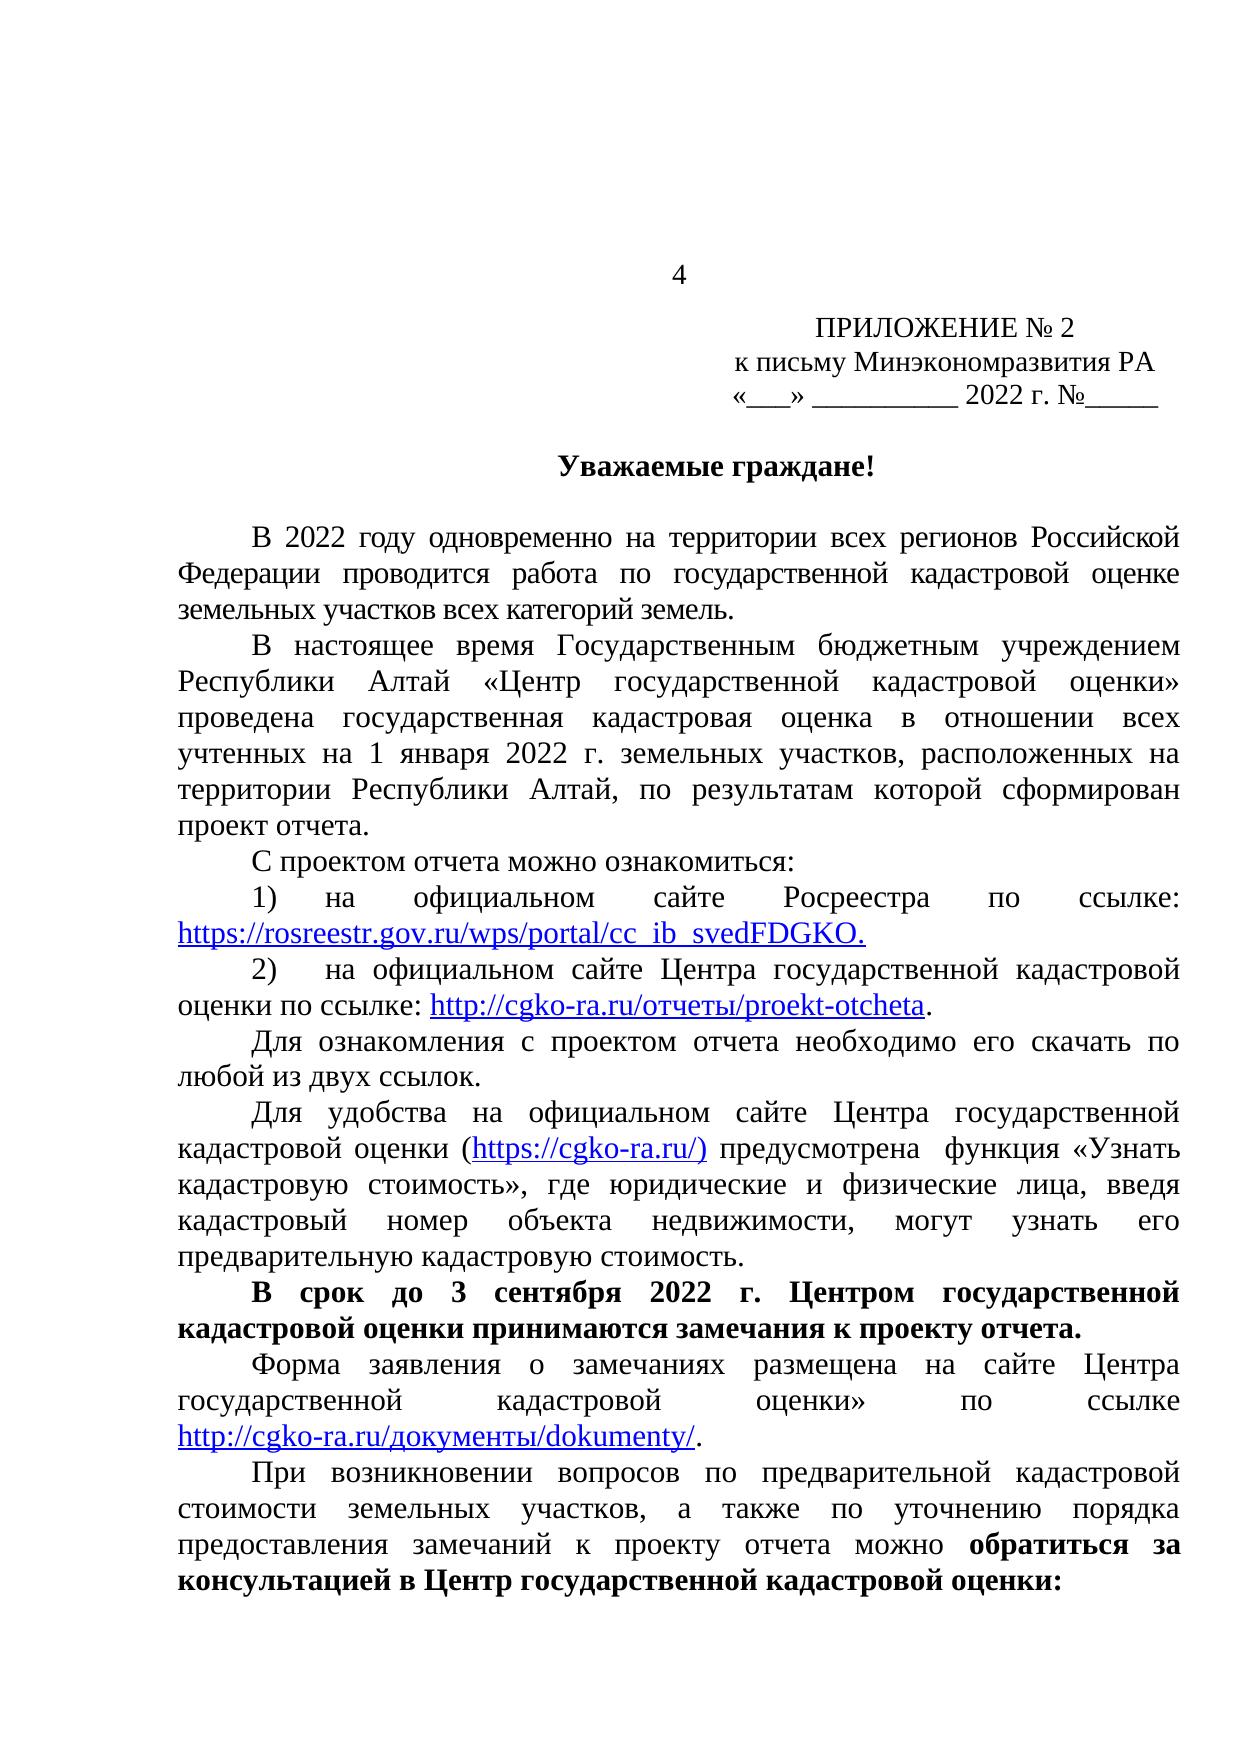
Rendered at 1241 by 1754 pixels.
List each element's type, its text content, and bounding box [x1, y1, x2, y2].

list на официальном сайте Центра государственной кадастровой оценки по ссылке: http://cgko-ra.ru/отчеты/proekt-otcheta. [177, 950, 1181, 1022]
text В срок до 3 сентября 2022 г. Центром государственной кадастровой оценки принимаются замечания к проекту отчета. [177, 1273, 1181, 1345]
text В 2022 году одновременно на территории всех регионов Российской Федерации проводится работа по государственной кадастровой оценке земельных участков всех категорий земель. [177, 519, 1181, 626]
text С проектом отчета можно ознакомиться: [177, 842, 1181, 878]
text В настоящее время Государственным бюджетным учреждением Республики Алтай «Центр государственной кадастровой оценки» проведена государственная кадастровая оценка в отношении всех учтенных на 1 января 2022 г. земельных участков, расположенных на территории Республики Алтай, по результатам которой сформирован проект отчета. [177, 626, 1181, 842]
list на официальном сайте Росреестра по ссылке: https://rosreestr.gov.ru/wps/portal/cc_ib_svedFDGKO. [177, 878, 1181, 950]
text При возникновении вопросов по предварительной кадастровой стоимости земельных участков, а также по уточнению порядка предоставления замечаний к проекту отчета можно обратиться за консультацией в Центр государственной кадастровой оценки: [177, 1453, 1181, 1597]
text Для удобства на официальном сайте Центра государственной кадастровой оценки (https://cgko-ra.ru/) предусмотрена функция «Узнать кадастровую стоимость», где юридические и физические лица, введя кадастровый номер объекта недвижимости, могут узнать его предварительную кадастровую стоимость. [177, 1094, 1181, 1273]
text ПРИЛОЖЕНИЕ № 2 [709, 310, 1181, 344]
text «___» __________ 2022 г. №_____ [709, 377, 1181, 411]
text 4 [177, 257, 1181, 291]
text Для ознакомления с проектом отчета необходимо его скачать по любой из двух ссылок. [177, 1022, 1181, 1094]
text Уважаемые граждане! [177, 447, 1181, 483]
text Форма заявления о замечаниях размещена на сайте Центра государственной кадастровой оценки» по ссылке http://cgko-ra.ru/документы/dokumenty/. [177, 1345, 1181, 1453]
text к письму Минэкономразвития РА [709, 344, 1181, 377]
